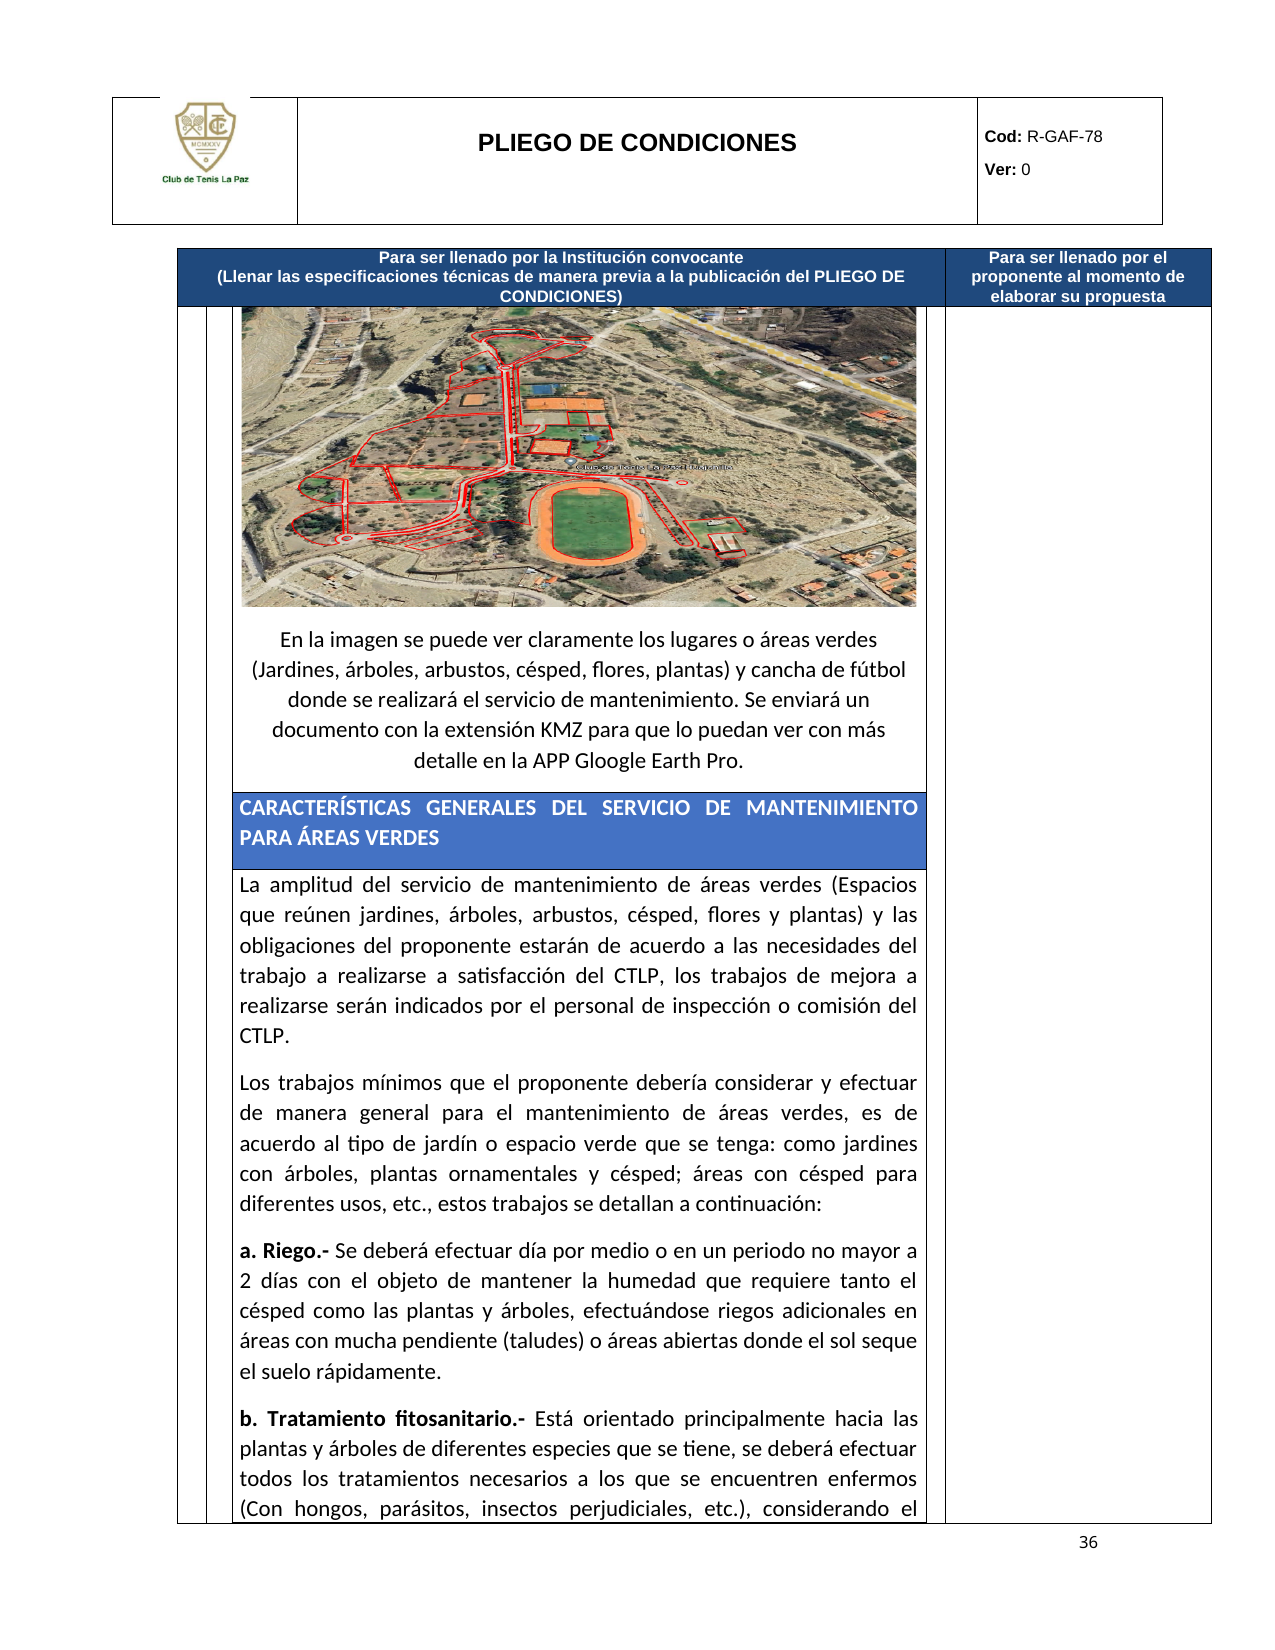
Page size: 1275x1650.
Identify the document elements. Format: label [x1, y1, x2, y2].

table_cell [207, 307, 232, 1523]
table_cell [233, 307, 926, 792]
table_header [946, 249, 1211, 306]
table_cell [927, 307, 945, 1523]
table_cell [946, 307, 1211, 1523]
picture [160, 97, 251, 188]
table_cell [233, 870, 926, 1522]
picture [241, 307, 917, 607]
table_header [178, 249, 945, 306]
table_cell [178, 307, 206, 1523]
